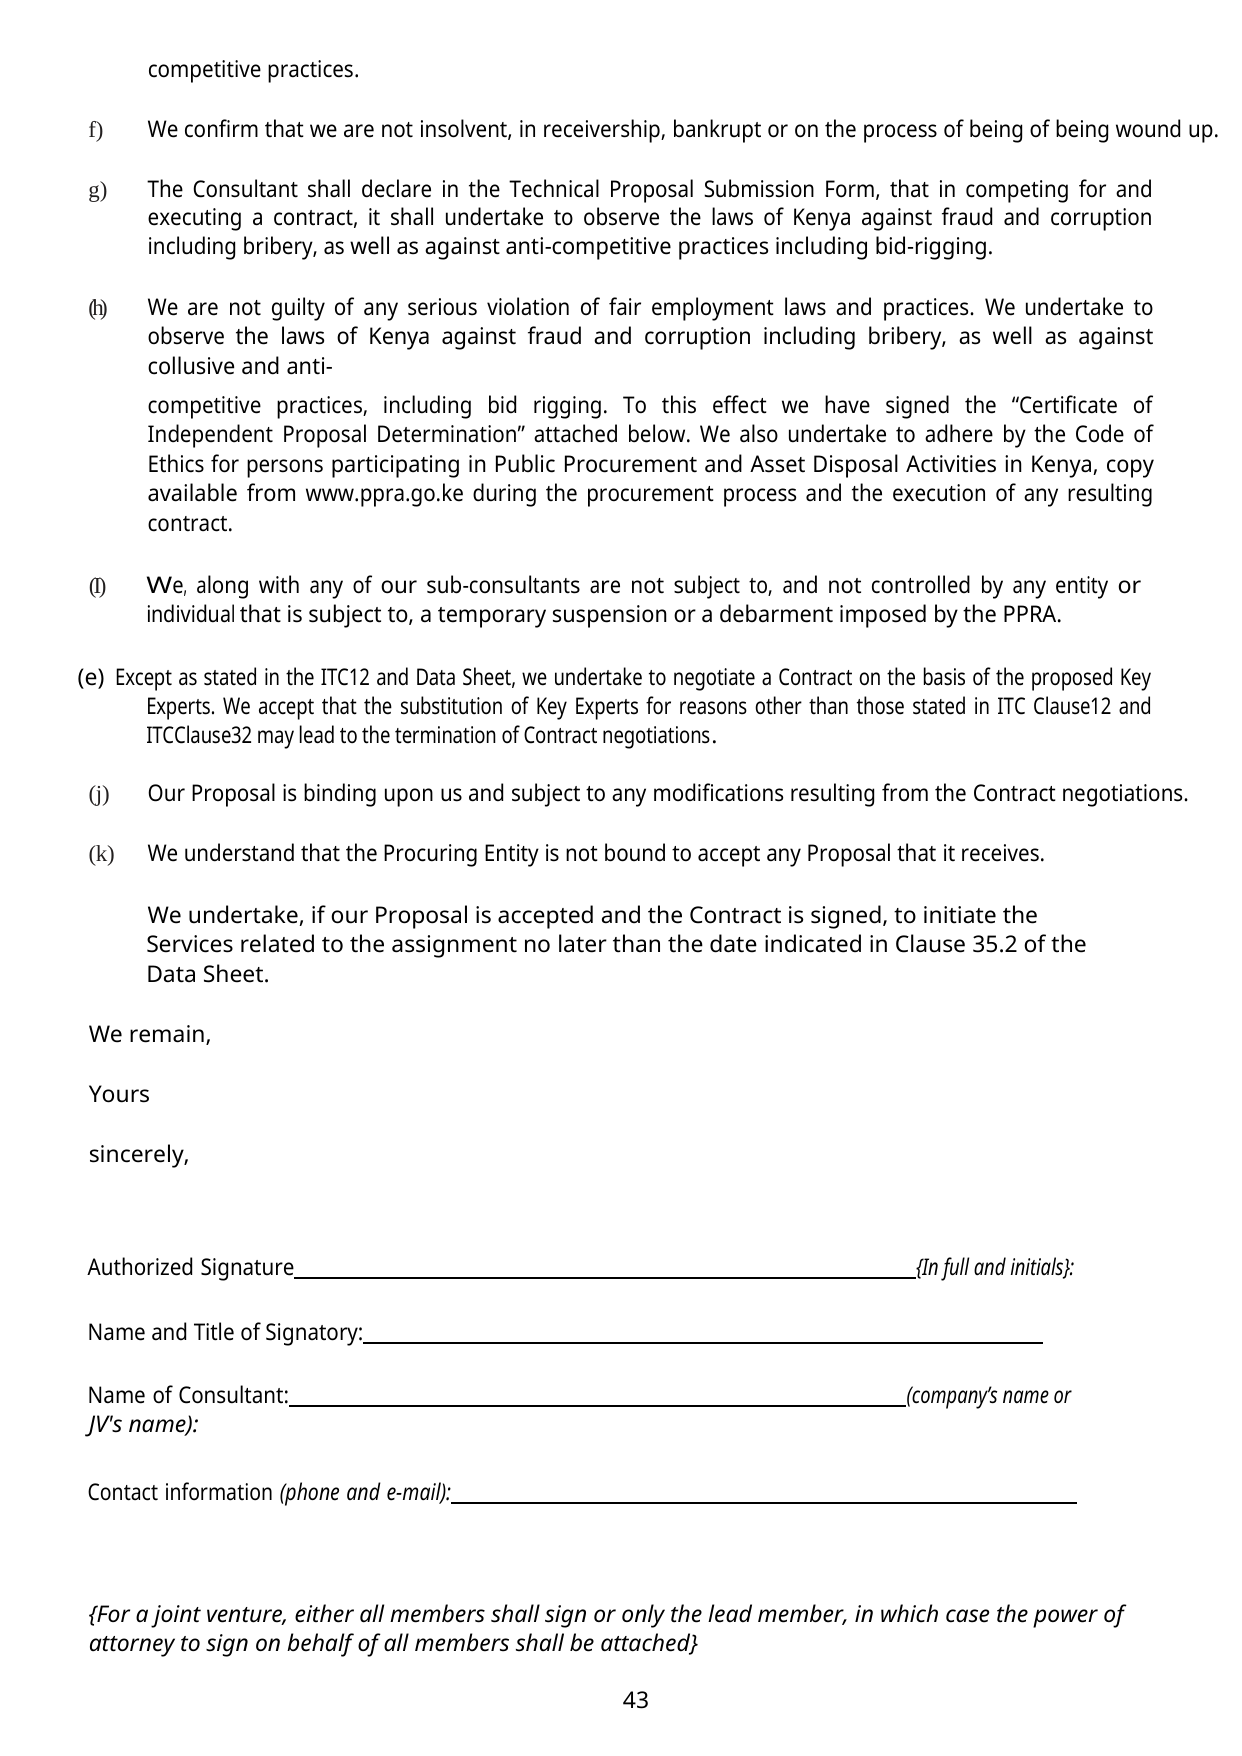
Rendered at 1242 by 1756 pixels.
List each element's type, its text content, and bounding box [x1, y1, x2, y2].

text We remain, Yours sincerely, [88, 1018, 249, 1169]
list We, along with any of our sub-consultants are not subject to, and not controlled by any entity or individual that is subject to, a temporary suspension or a debarment imposed by the PPRA. [88, 570, 1142, 629]
text (e) Except as stated in the ITC12 and Data Sheet, we undertake to negotiate a Contract on the basis of the proposed Key Experts. We accept that the substitution of Key Experts for reasons other than those stated in ITC Clause12 and ITCClause32 may lead to the termination of Contract negotiations. [77, 662, 1154, 751]
text competitive practices, including bid rigging. To this effect we have signed the “Certiﬁcate of Independent Proposal Determination” attached below. We also undertake to adhere by the Code of Ethics for persons participating in Public Procurement and Asset Disposal Activities in Kenya, copy available from www.ppra.go.ke during the procurement process and the execution of any resulting contract. [147, 390, 1154, 538]
text {For a joint venture, either all members shall sign or only the lead member, in which case the power of attorney to sign on behalf of all members shall be attached} [88, 1599, 1143, 1658]
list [88, 54, 1153, 84]
text We undertake, if our Proposal is accepted and the Contract is signed, to initiate the Services related to the assignment no later than the date indicated in Clause 35.2 of the Data Sheet. [146, 900, 1117, 989]
list Our Proposal is binding upon us and subject to any modiﬁcations resulting from the Contract negotiations. [88, 777, 1233, 808]
list We conﬁrm that we are not insolvent, in receivership, bankrupt or on the process of being of being wound up. [88, 113, 1233, 144]
list The Consultant shall declare in the Technical Proposal Submission Form, that in competing for and executing a contract, it shall undertake to observe the laws of Kenya against fraud and corruption including bribery, as well as against anti-competitive practices including bid-rigging. [88, 174, 1154, 261]
list We understand that the Procuring Entity is not bound to accept any Proposal that it receives. [88, 837, 1233, 869]
text Name and Title of Signatory: [87, 1316, 1233, 1347]
text Contact information (phone and e-mail): [87, 1476, 1233, 1507]
list We are not guilty of any serious violation of fair employment laws and practices. We undertake to observe the laws of Kenya against fraud and corruption including bribery, as well as against collusive and anti- [88, 292, 1154, 381]
text Name of Consultant: (company’s name or JV's name): [87, 1379, 1082, 1439]
text Authorized Signature {In full and initials}: [87, 1251, 1233, 1282]
